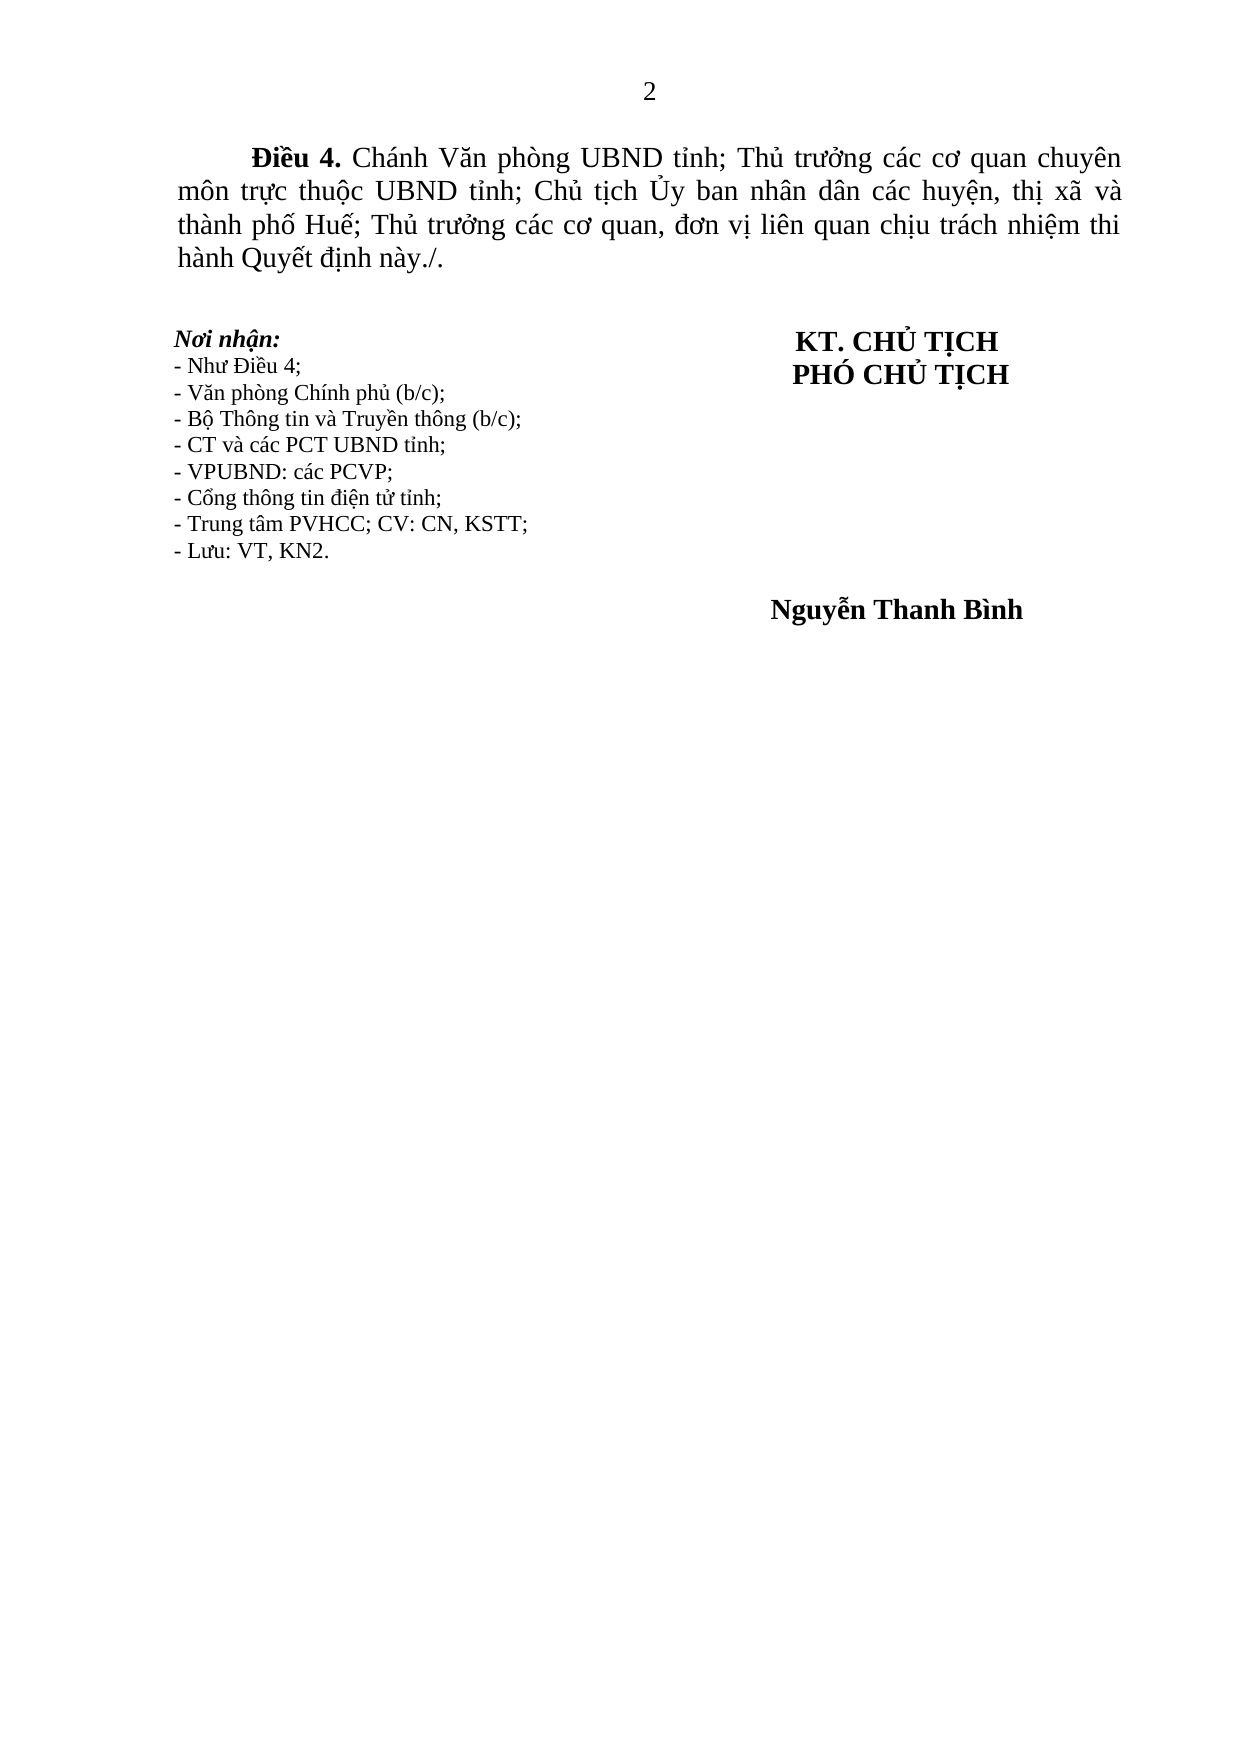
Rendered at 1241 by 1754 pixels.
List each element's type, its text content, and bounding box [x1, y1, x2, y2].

table_header KT. CHỦ TỊCH PHÓ CHỦ TỊCH Nguyễn Thanh Bình [609, 324, 1185, 659]
text Điều 4. Chánh Văn phòng UBND tỉnh; Thủ trưởng các cơ quan chuyên môn trực thuộc UBND tỉnh; Chủ tịch Ủy ban nhân dân các huyện, thị xã và thành phố Huế; Thủ trưởng các cơ quan, đơn vị liên quan chịu trách nhiệm thi hành Quyết định này./. [177, 140, 1122, 274]
table_header Nơi nhận: - Như Điều 4; - Văn phòng Chính phủ (b/c); - Bộ Thông tin và Truyền thông (b/c); - CT và các PCT UBND tỉnh; - VPUBND: các PCVP; - Cổng thông tin điện tử tỉnh; - Trung tâm PVHCC; CV: CN, KSTT; - Lưu: VT, KN2. [163, 324, 609, 659]
